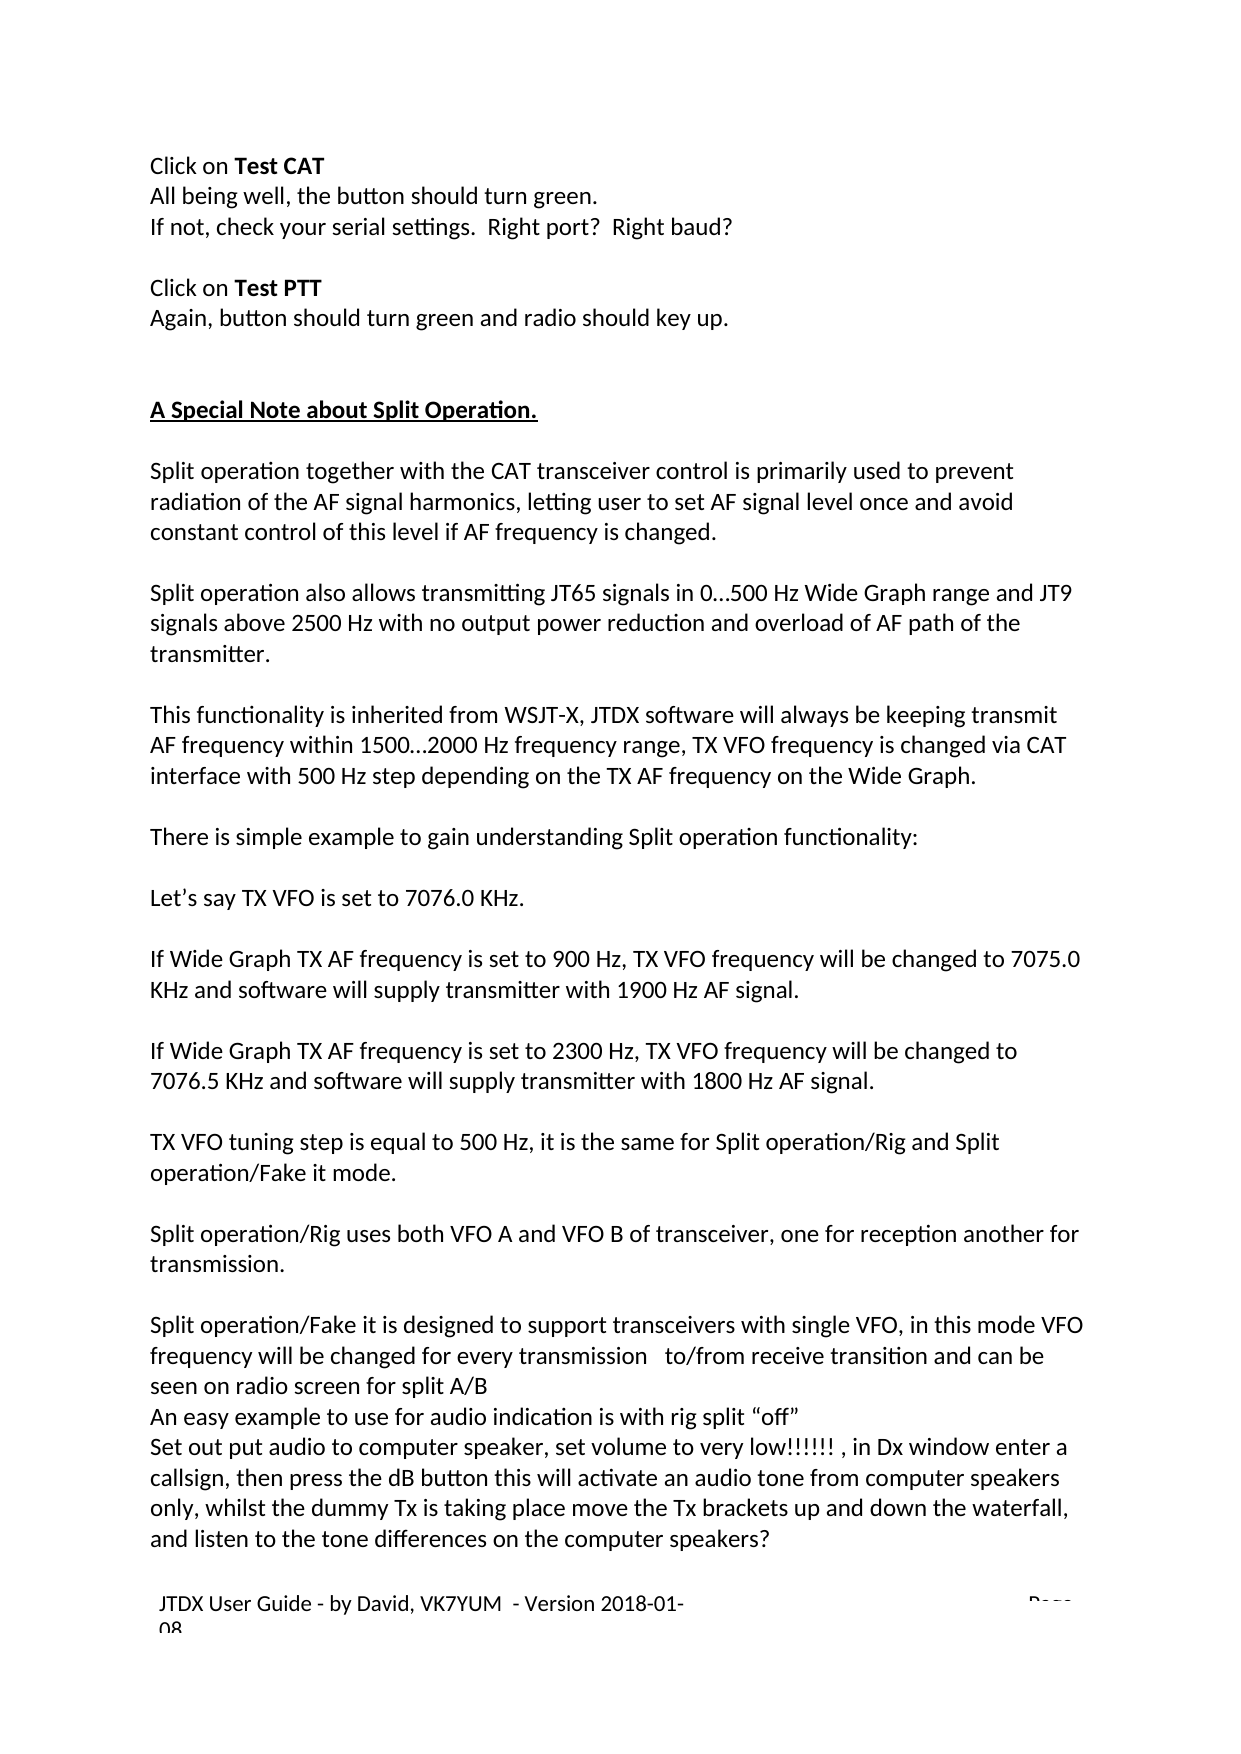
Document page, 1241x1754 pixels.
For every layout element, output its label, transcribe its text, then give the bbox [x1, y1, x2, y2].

text TX VFO tuning step is equal to 500 Hz, it is the same for Split operation/Rig and Split operation/Fake it mode. [150, 1127, 1003, 1188]
text An easy example to use for audio indication is with rig split “off” [150, 1401, 1136, 1431]
text Split operation together with the CAT transceiver control is primarily used to prevent radiation of the AF signal harmonics, letting user to set AF signal level once and avoid constant control of this level if AF frequency is changed. [150, 455, 1016, 547]
text All being well, the button should turn green. [150, 180, 1136, 211]
text There is simple example to gain understanding Split operation functionality: Let’s say TX VFO is set to 7076.0 KHz. [150, 821, 922, 913]
text Split operation also allows transmitting JT65 signals in 0…500 Hz Wide Graph range and JT9 signals above 2500 Hz with no output power reduction and overload of AF path of the transmitter. [150, 577, 1077, 669]
text Split operation/Rig uses both VFO A and VFO B of transceiver, one for reception another for transmission. [150, 1218, 1083, 1279]
text Click on Test CAT [150, 150, 1136, 180]
text Click on Test PTT [150, 272, 1136, 302]
text Again, button should turn green and radio should key up. [150, 302, 1136, 333]
text Set out put audio to computer speaker, set volume to very low!!!!!! , in Dx window enter a callsign, then press the dB button this will activate an audio tone from computer speakers only, whilst the dummy Tx is taking place move the Tx brackets up and down the waterfall, and listen to the tone differences on the computer speakers? [150, 1431, 1093, 1553]
text Split operation/Fake it is designed to support transceivers with single VFO, in this mode VFO frequency will be changed for every transmission to/from receive transition and can be seen on radio screen for split A/B [150, 1309, 1087, 1401]
subtitle A Special Note about Split Operation. [150, 394, 1136, 425]
text If not, check your serial settings. Right port? Right baud? [150, 211, 1136, 241]
text This functionality is inherited from WSJT-X, JTDX software will always be keeping transmit AF frequency within 1500…2000 Hz frequency range, TX VFO frequency is changed via CAT interface with 500 Hz step depending on the TX AF frequency on the Wide Graph. [150, 699, 1070, 791]
text If Wide Graph TX AF frequency is set to 2300 Hz, TX VFO frequency will be changed to 7076.5 KHz and software will supply transmitter with 1800 Hz AF signal. [150, 1035, 1021, 1096]
text If Wide Graph TX AF frequency is set to 900 Hz, TX VFO frequency will be changed to 7075.0 KHz and software will supply transmitter with 1900 Hz AF signal. [150, 943, 1083, 1004]
